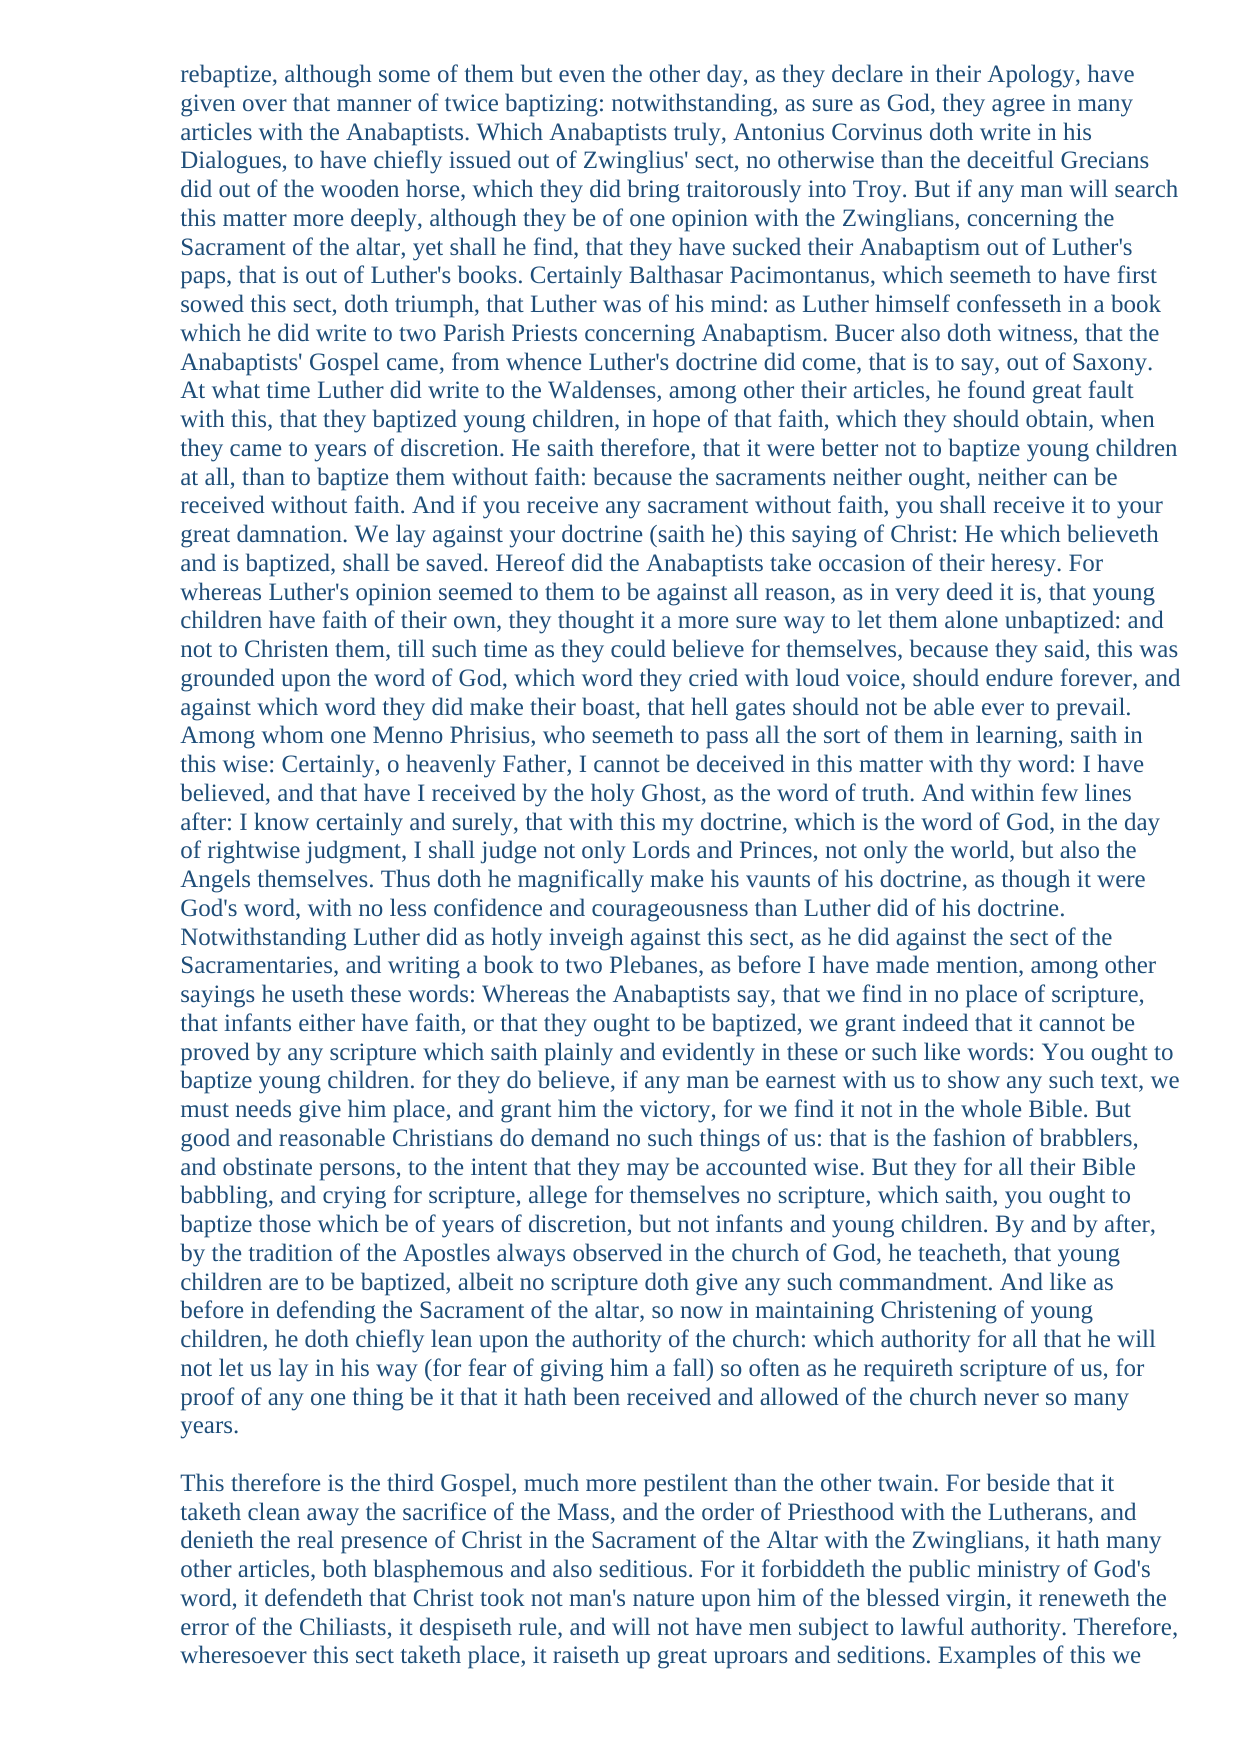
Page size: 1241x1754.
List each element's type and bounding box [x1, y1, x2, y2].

text [180, 59, 1181, 1669]
